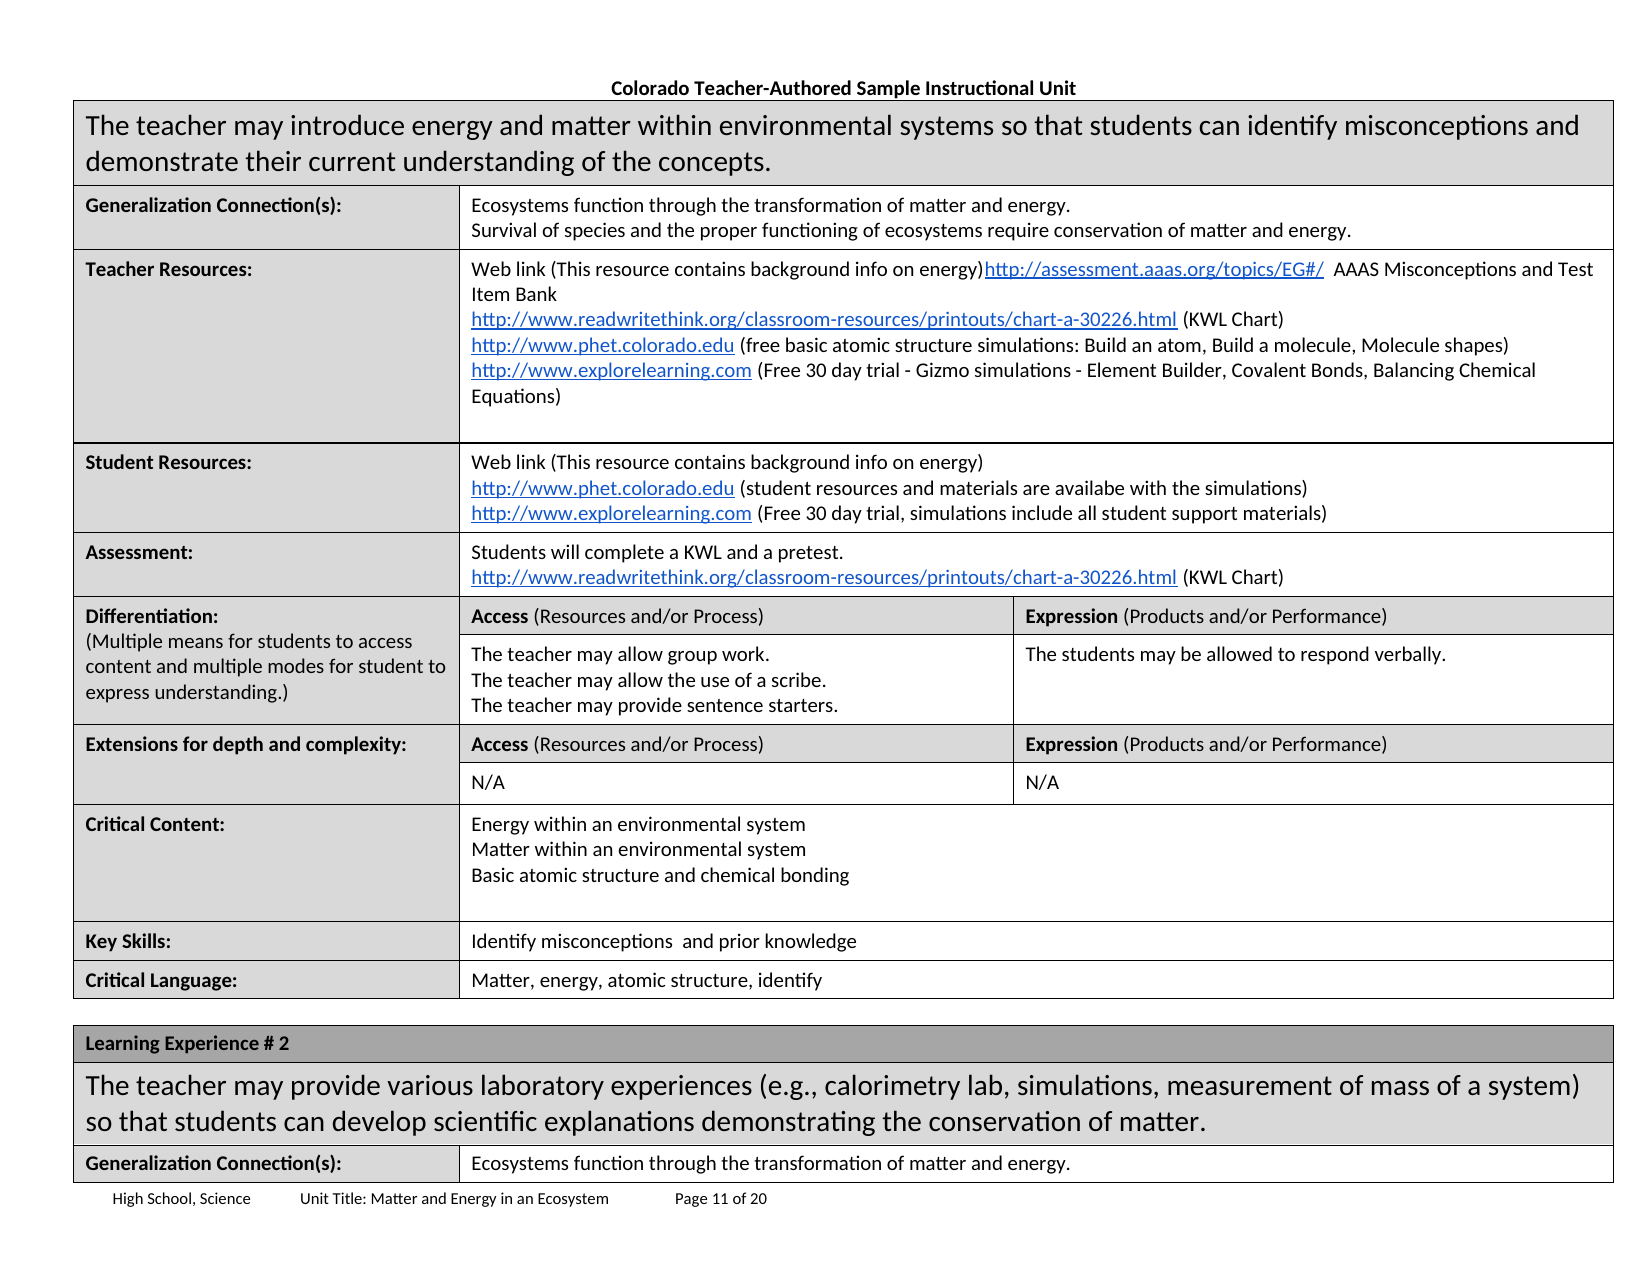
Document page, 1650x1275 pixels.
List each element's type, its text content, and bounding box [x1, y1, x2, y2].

table_cell The students may be allowed to respond verbally. [1014, 635, 1613, 724]
table_cell N/A [1014, 763, 1613, 804]
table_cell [460, 1146, 1613, 1182]
table_cell Expression (Products and/or Performance) [1014, 725, 1613, 762]
table_cell The teacher may provide various laboratory experiences (e.g., calorimetry lab, simulations, measurement of mass of a system) so that students can develop scientific explanations demonstrating the conservation of matter. [74, 1063, 1613, 1144]
table_cell Differentiation: (Multiple means for students to access content and multiple modes for student to express understanding.) [74, 597, 459, 724]
table_cell Generalization Connection(s): [74, 186, 459, 249]
table_cell N/A [460, 763, 1013, 804]
table_cell Student Resources: [74, 444, 459, 532]
table_cell Identify misconceptions and prior knowledge [460, 922, 1613, 960]
table_cell Access (Resources and/or Process) [460, 597, 1013, 634]
table_cell Critical Language: [74, 961, 459, 998]
table_cell Teacher Resources: [74, 250, 459, 442]
table_header Learning Experience # 2 [74, 1026, 1613, 1062]
table_cell Key Skills: [74, 922, 459, 960]
table_cell Expression (Products and/or Performance) [1014, 597, 1613, 634]
table_cell Assessment: [74, 533, 459, 596]
table_cell The teacher may allow group work. The teacher may allow the use of a scribe. The teacher may provide sentence starters. [460, 635, 1013, 724]
table_cell The teacher may introduce energy and matter within environmental systems so that students can identify misconceptions and demonstrate their current understanding of the concepts. [74, 101, 1613, 185]
table_cell Energy within an environmental system Matter within an environmental system Basic atomic structure and chemical bonding [460, 805, 1613, 921]
table_cell Web link (This resource contains background info on energy) http://www.phet.colorado.edu (student resources and materials are availabe with the simulations) http://www.explorelearning.com (Free 30 day trial, simulations include all student support materials) [460, 444, 1613, 532]
table_cell Web link (This resource contains background info on energy)http://assessment.aaas.org/topics/EG#/ AAAS Misconceptions and Test Item Bank http://www.readwritethink.org/classroom-resources/printouts/chart-a-30226.html (KWL Chart) http://www.phet.colorado.edu (free basic atomic structure simulations: Build an atom, Build a molecule, Molecule shapes) http://www.explorelearning.com (Free 30 day trial - Gizmo simulations - Element Builder, Covalent Bonds, Balancing Chemical Equations) [460, 250, 1613, 442]
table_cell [74, 1146, 459, 1182]
table_cell Matter, energy, atomic structure, identify [460, 961, 1613, 998]
table_cell Critical Content: [74, 805, 459, 921]
table_cell Students will complete a KWL and a pretest. http://www.readwritethink.org/classroom-resources/printouts/chart-a-30226.html (KWL Chart) [460, 533, 1613, 596]
table_cell Access (Resources and/or Process) [460, 725, 1013, 762]
table_cell Extensions for depth and complexity: [74, 725, 459, 804]
